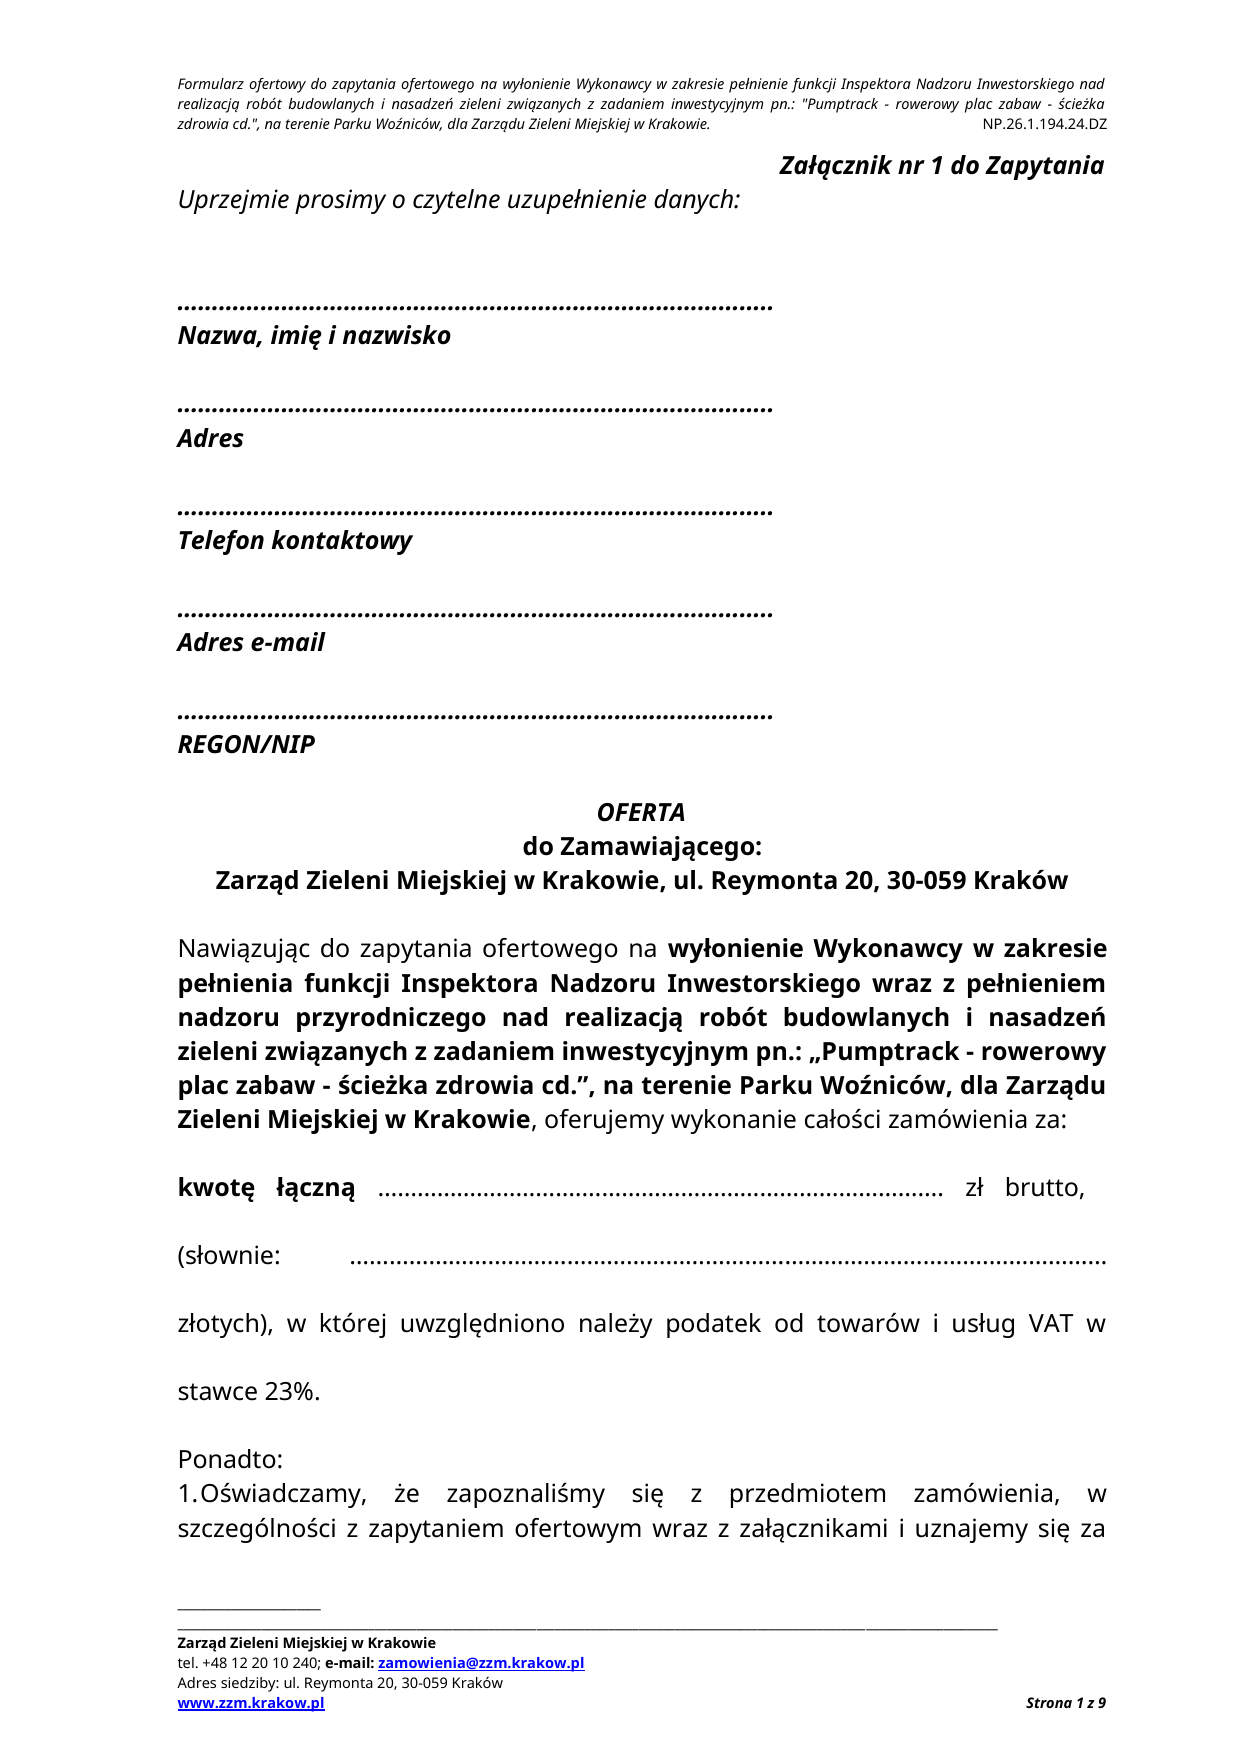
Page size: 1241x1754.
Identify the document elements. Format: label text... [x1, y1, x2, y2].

text Nawiązując do zapytania ofertowego na wyłonienie Wykonawcy w zakresie pełnienia funkcji Inspektora Nadzoru Inwestorskiego wraz z pełnieniem nadzoru przyrodniczego nad realizacją robót budowlanych i nasadzeń zieleni związanych z zadaniem inwestycyjnym pn.: „Pumptrack - rowerowy plac zabaw - ścieżka zdrowia cd.”, na terenie Parku Woźniców, dla Zarządu Zieleni Miejskiej w Krakowie, oferujemy wykonanie całości zamówienia za: [177, 931, 1107, 1136]
subtitle Nazwa, imię i nazwisko [177, 318, 1107, 352]
subtitle Adres [177, 420, 1107, 454]
text Uprzejmie prosimy o czytelne uzupełnienie danych: [177, 182, 1107, 216]
subtitle Telefon kontaktowy [177, 522, 1107, 556]
subtitle Adres e-mail [177, 624, 1107, 659]
subtitle ………………………………………………………………………….. [177, 488, 1107, 522]
subtitle ………………………………………………………………………….. [177, 591, 1107, 624]
text do Zamawiającego: [177, 829, 1107, 863]
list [177, 1476, 1107, 1544]
subtitle ………………………………………………………………………….. [177, 386, 1107, 420]
text kwotę łączną ……………………….…………………………………………………. zł brutto, (słownie: ………………………………………………………...………………………….……………… złotych), w której uwzględniono należy podatek od towarów i usług VAT w stawce 23%. [177, 1169, 1108, 1408]
text OFERTA [177, 795, 1107, 829]
subtitle REGON/NIP [177, 727, 1107, 761]
text Ponadto: [177, 1442, 1107, 1476]
subtitle ………………………………………………………………………….. [177, 693, 1107, 727]
text Zarząd Zieleni Miejskiej w Krakowie, ul. Reymonta 20, 30-059 Kraków [177, 863, 1107, 897]
text Załącznik nr 1 do Zapytania [177, 148, 1107, 182]
subtitle ………………………………………………………………………….. [177, 284, 1107, 318]
